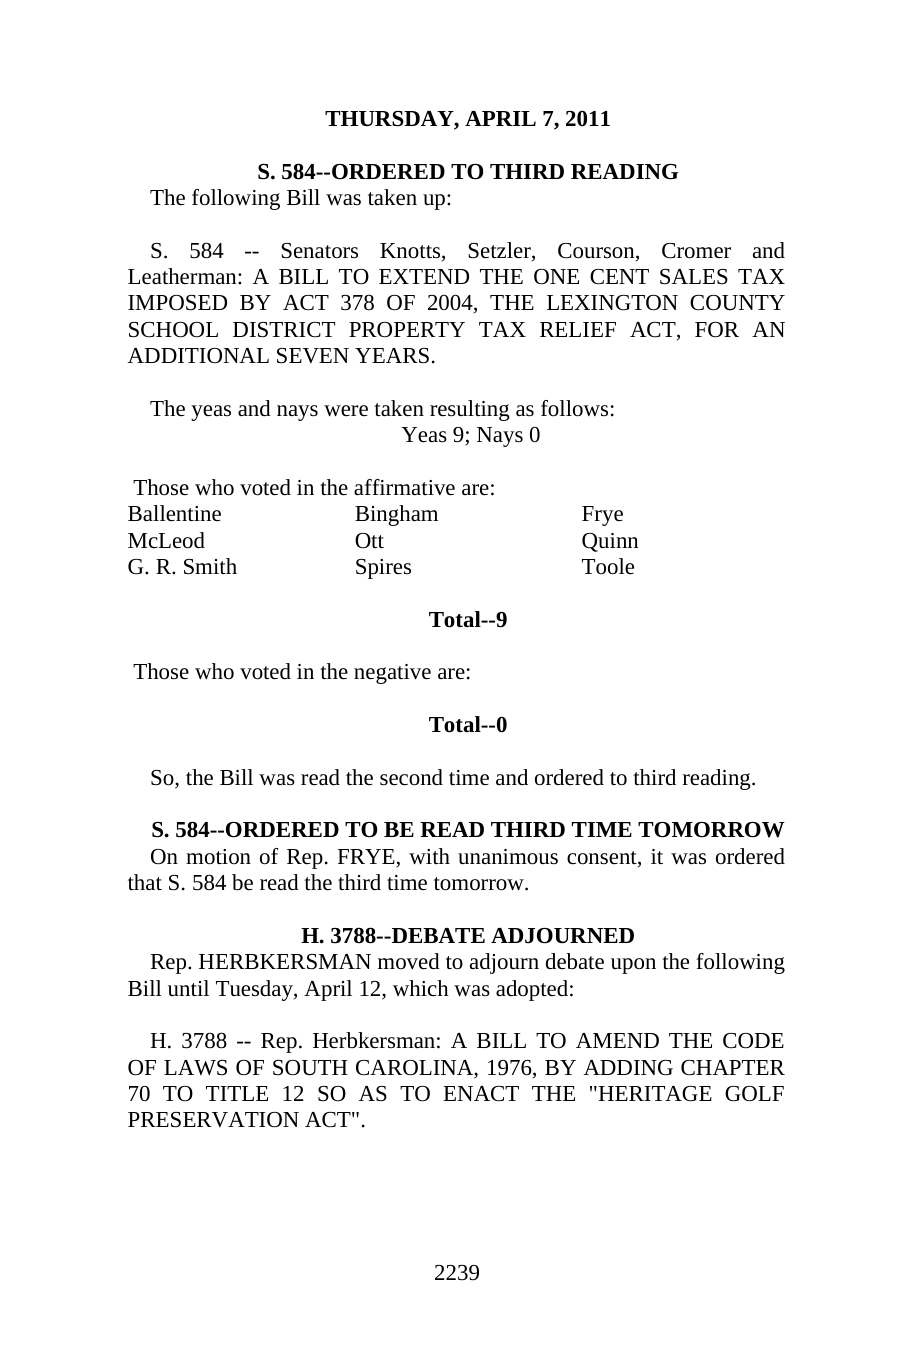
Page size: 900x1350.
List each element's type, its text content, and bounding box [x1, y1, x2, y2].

table_cell Ott [343, 527, 570, 553]
table_header Bingham [343, 500, 570, 527]
text Total--9 [127, 606, 786, 632]
table_cell McLeod [116, 527, 343, 553]
table_cell G. R. Smith [116, 553, 343, 579]
table_header Ballentine [116, 500, 343, 527]
table_cell Quinn [570, 527, 797, 553]
text So, the Bill was read the second time and ordered to third reading. [127, 764, 786, 790]
text Rep. HERBKERSMAN moved to adjourn debate upon the following Bill until Tuesday, April 12, which was adopted: [127, 948, 786, 1001]
text On motion of Rep. FRYE, with unanimous consent, it was ordered that S. 584 be read the third time tomorrow. [127, 843, 786, 896]
text S. 584 -- Senators Knotts, Setzler, Courson, Cromer and Leatherman: A BILL TO EXTEND THE ONE CENT SALES TAX IMPOSED BY ACT 378 OF 2004, THE LEXINGTON COUNTY SCHOOL DISTRICT PROPERTY TAX RELIEF ACT, FOR AN ADDITIONAL SEVEN YEARS. [127, 237, 786, 368]
text Yeas 9; Nays 0 [127, 421, 786, 448]
text H. 3788 -- Rep. Herbkersman: A BILL TO AMEND THE CODE OF LAWS OF SOUTH CAROLINA, 1976, BY ADDING CHAPTER 70 TO TITLE 12 SO AS TO ENACT THE "HERITAGE GOLF PRESERVATION ACT". [127, 1027, 786, 1133]
text S. 584--ORDERED TO THIRD READING [127, 158, 786, 184]
text H. 3788--DEBATE ADJOURNED [127, 922, 786, 948]
table_header Frye [570, 500, 797, 527]
text The yeas and nays were taken resulting as follows: [127, 395, 786, 421]
text Those who voted in the negative are: [127, 658, 786, 685]
text Those who voted in the affirmative are: [127, 474, 786, 500]
text The following Bill was taken up: [127, 184, 786, 210]
table_cell Toole [570, 553, 797, 579]
text S. 584--ORDERED TO BE READ THIRD TIME TOMORROW [127, 817, 786, 843]
text Total--0 [127, 711, 786, 737]
table_cell Spires [343, 553, 570, 579]
